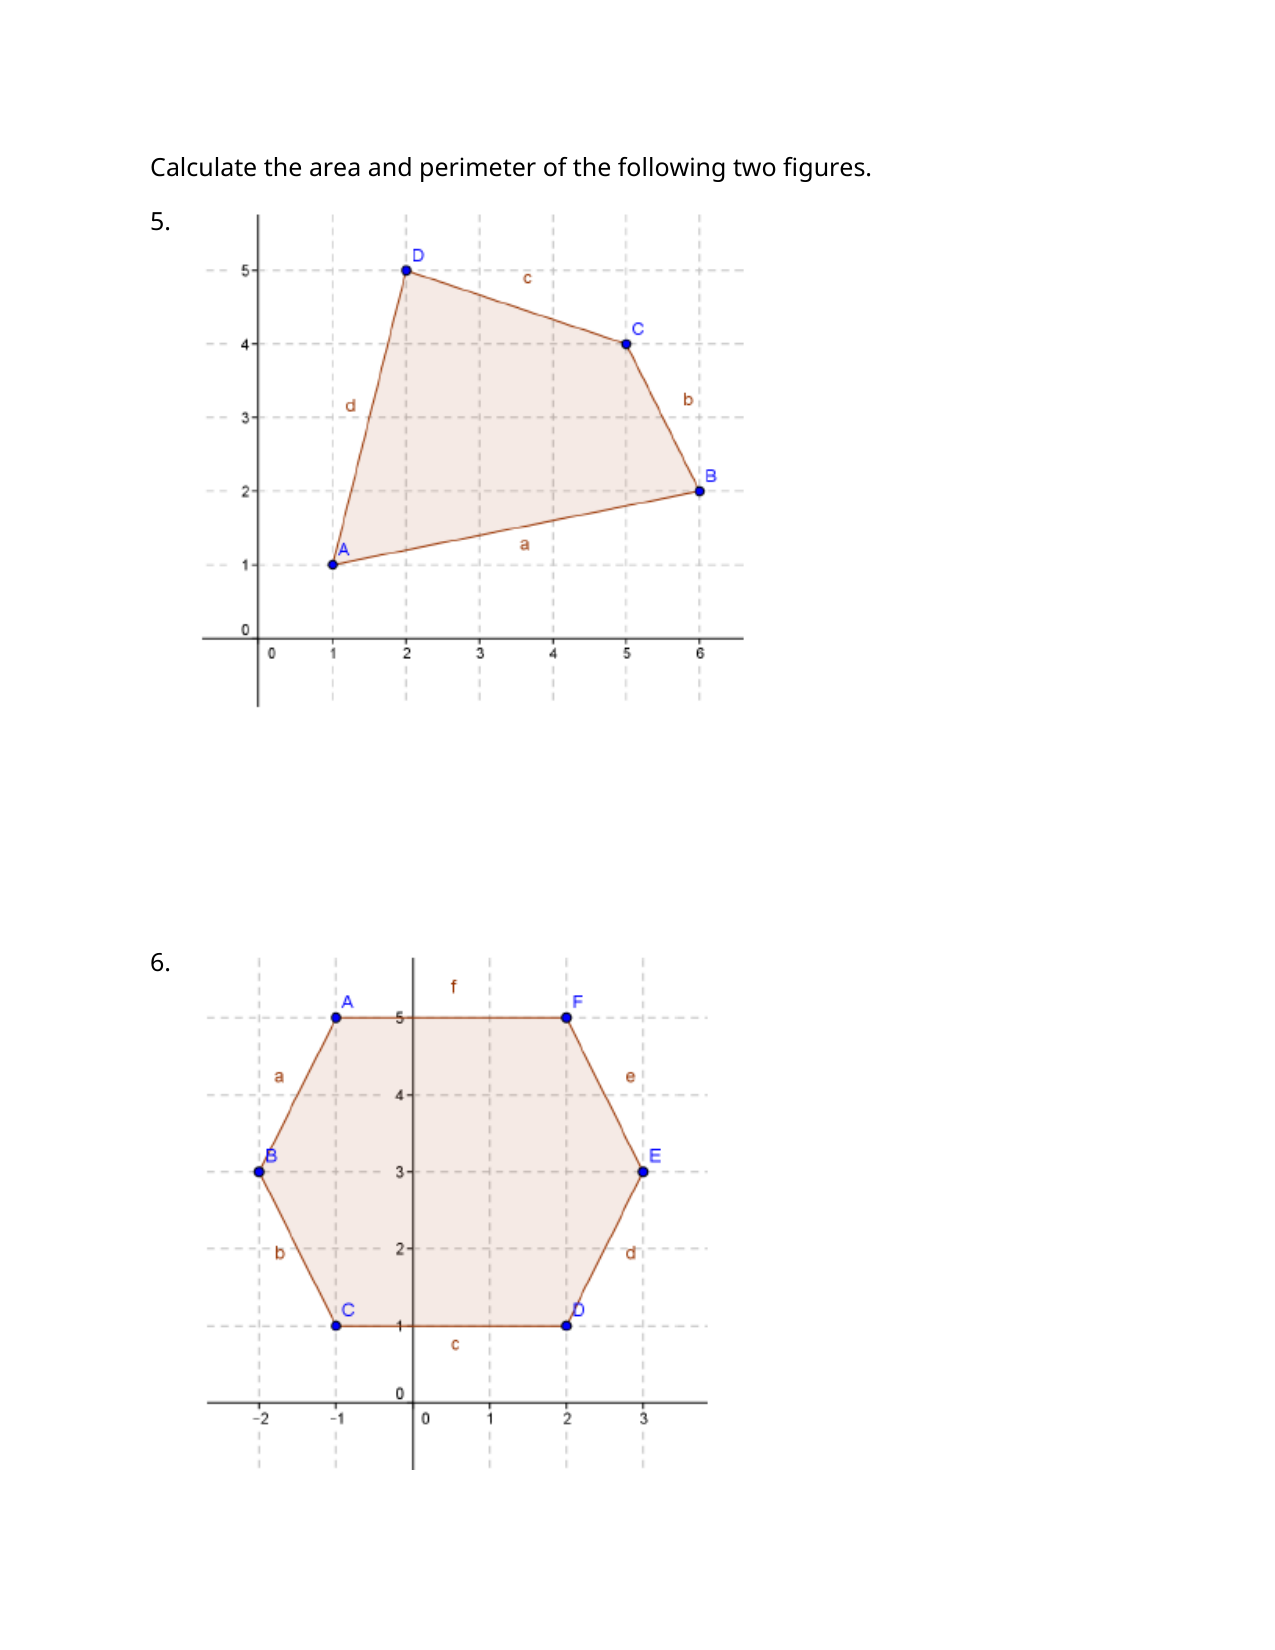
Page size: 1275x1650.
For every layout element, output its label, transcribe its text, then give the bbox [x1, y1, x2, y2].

picture [193, 237, 769, 737]
text Calculate the area and perimeter of the following two figures. [150, 150, 1125, 184]
text 6. [150, 945, 1125, 979]
picture [187, 979, 722, 1470]
text 5. [150, 203, 1125, 237]
